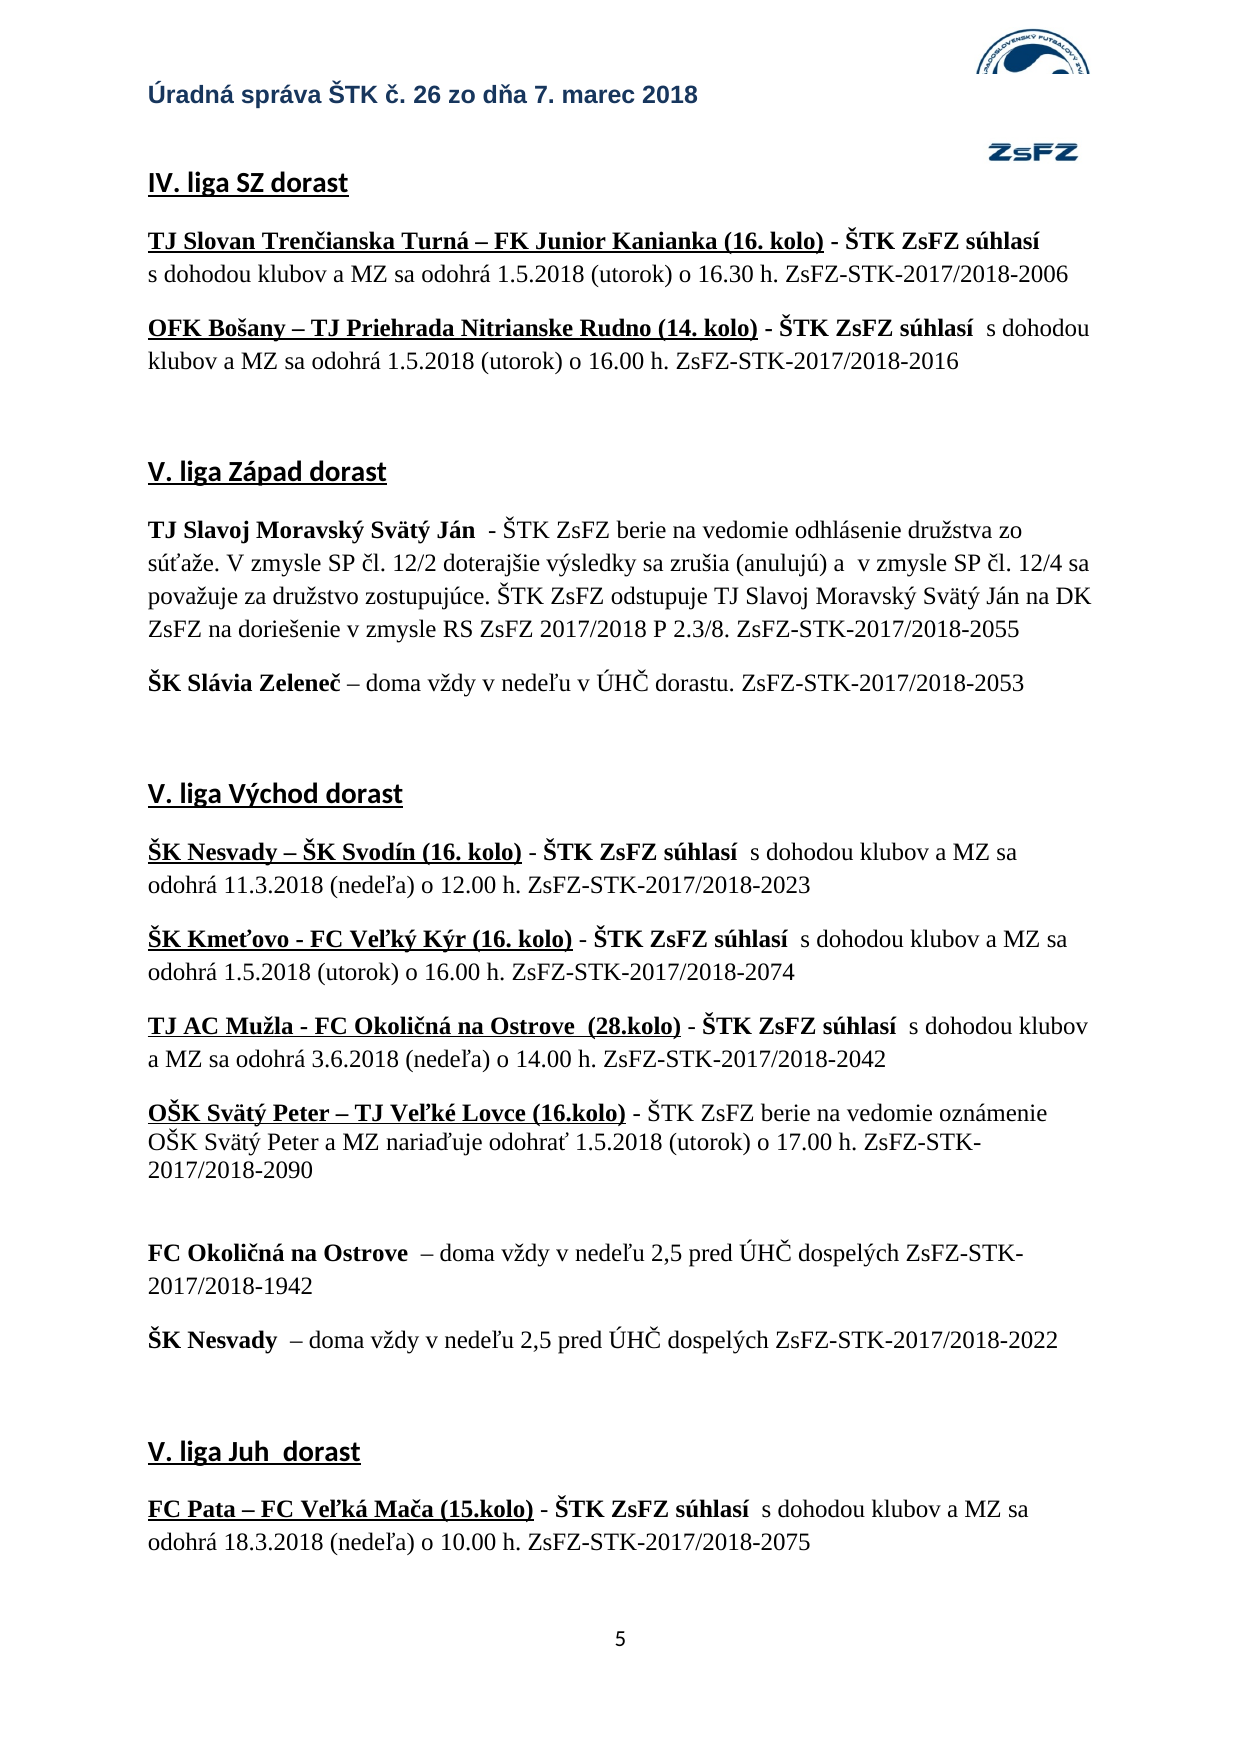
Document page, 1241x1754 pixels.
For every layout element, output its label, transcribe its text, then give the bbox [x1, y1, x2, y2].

text V. liga Západ dorast [148, 453, 1093, 489]
text OŠK Svätý Peter – TJ Veľké Lovce (16.kolo) - ŠTK ZsFZ berie na vedomie oznámenie OŠK Svätý Peter a MZ nariaďuje odohrať 1.5.2018 (utorok) o 17.00 h. ZsFZ-STK-2017/2018-2090 [148, 1098, 1093, 1184]
text TJ AC Mužla - FC Okoličná na Ostrove (28.kolo) - ŠTK ZsFZ súhlasí s dohodou klubov a MZ sa odohrá 3.6.2018 (nedeľa) o 14.00 h. ZsFZ-STK-2017/2018-2042 [148, 1011, 1093, 1073]
picture [973, 137, 1093, 164]
text IV. liga SZ dorast [148, 164, 1093, 200]
text ŠK Nesvady – ŠK Svodín (16. kolo) - ŠTK ZsFZ súhlasí s dohodou klubov a MZ sa odohrá 11.3.2018 (nedeľa) o 12.00 h. ZsFZ-STK-2017/2018-2023 [148, 837, 1093, 899]
text FC Okoličná na Ostrove – doma vždy v nedeľu 2,5 pred ÚHČ dospelých ZsFZ-STK-2017/2018-1942 [148, 1238, 1093, 1300]
text OFK Bošany – TJ Priehrada Nitrianske Rudno (14. kolo) - ŠTK ZsFZ súhlasí s dohodou klubov a MZ sa odohrá 1.5.2018 (utorok) o 16.00 h. ZsFZ-STK-2017/2018-2016 [148, 313, 1093, 375]
text ŠK Nesvady – doma vždy v nedeľu 2,5 pred ÚHČ dospelých ZsFZ-STK-2017/2018-2022 [148, 1325, 1093, 1354]
picture [973, 27, 1093, 74]
text FC Pata – FC Veľká Mača (15.kolo) - ŠTK ZsFZ súhlasí s dohodou klubov a MZ sa odohrá 18.3.2018 (nedeľa) o 10.00 h. ZsFZ-STK-2017/2018-2075 [148, 1494, 1093, 1556]
text V. liga Juh dorast [148, 1433, 1093, 1468]
text ŠK Kmeťovo - FC Veľký Kýr (16. kolo) - ŠTK ZsFZ súhlasí s dohodou klubov a MZ sa odohrá 1.5.2018 (utorok) o 16.00 h. ZsFZ-STK-2017/2018-2074 [148, 924, 1093, 986]
text V. liga Východ dorast [148, 776, 1093, 811]
text TJ Slavoj Moravský Svätý Ján - ŠTK ZsFZ berie na vedomie odhlásenie družstva zo súťaže. V zmysle SP čl. 12/2 doterajšie výsledky sa zrušia (anulujú) a v zmysle SP čl. 12/4 sa považuje za družstvo zostupujúce. ŠTK ZsFZ odstupuje TJ Slavoj Moravský Svätý Ján na DK ZsFZ na doriešenie v zmysle RS ZsFZ 2017/2018 P 2.3/8. ZsFZ-STK-2017/2018-2055 [148, 515, 1093, 643]
text TJ Slovan Trenčianska Turná – FK Junior Kanianka (16. kolo) - ŠTK ZsFZ súhlasí s dohodou klubov a MZ sa odohrá 1.5.2018 (utorok) o 16.30 h. ZsFZ-STK-2017/2018-2006 [148, 226, 1093, 288]
text ŠK Slávia Zeleneč – doma vždy v nedeľu v ÚHČ dorastu. ZsFZ-STK-2017/2018-2053 [148, 668, 1093, 697]
